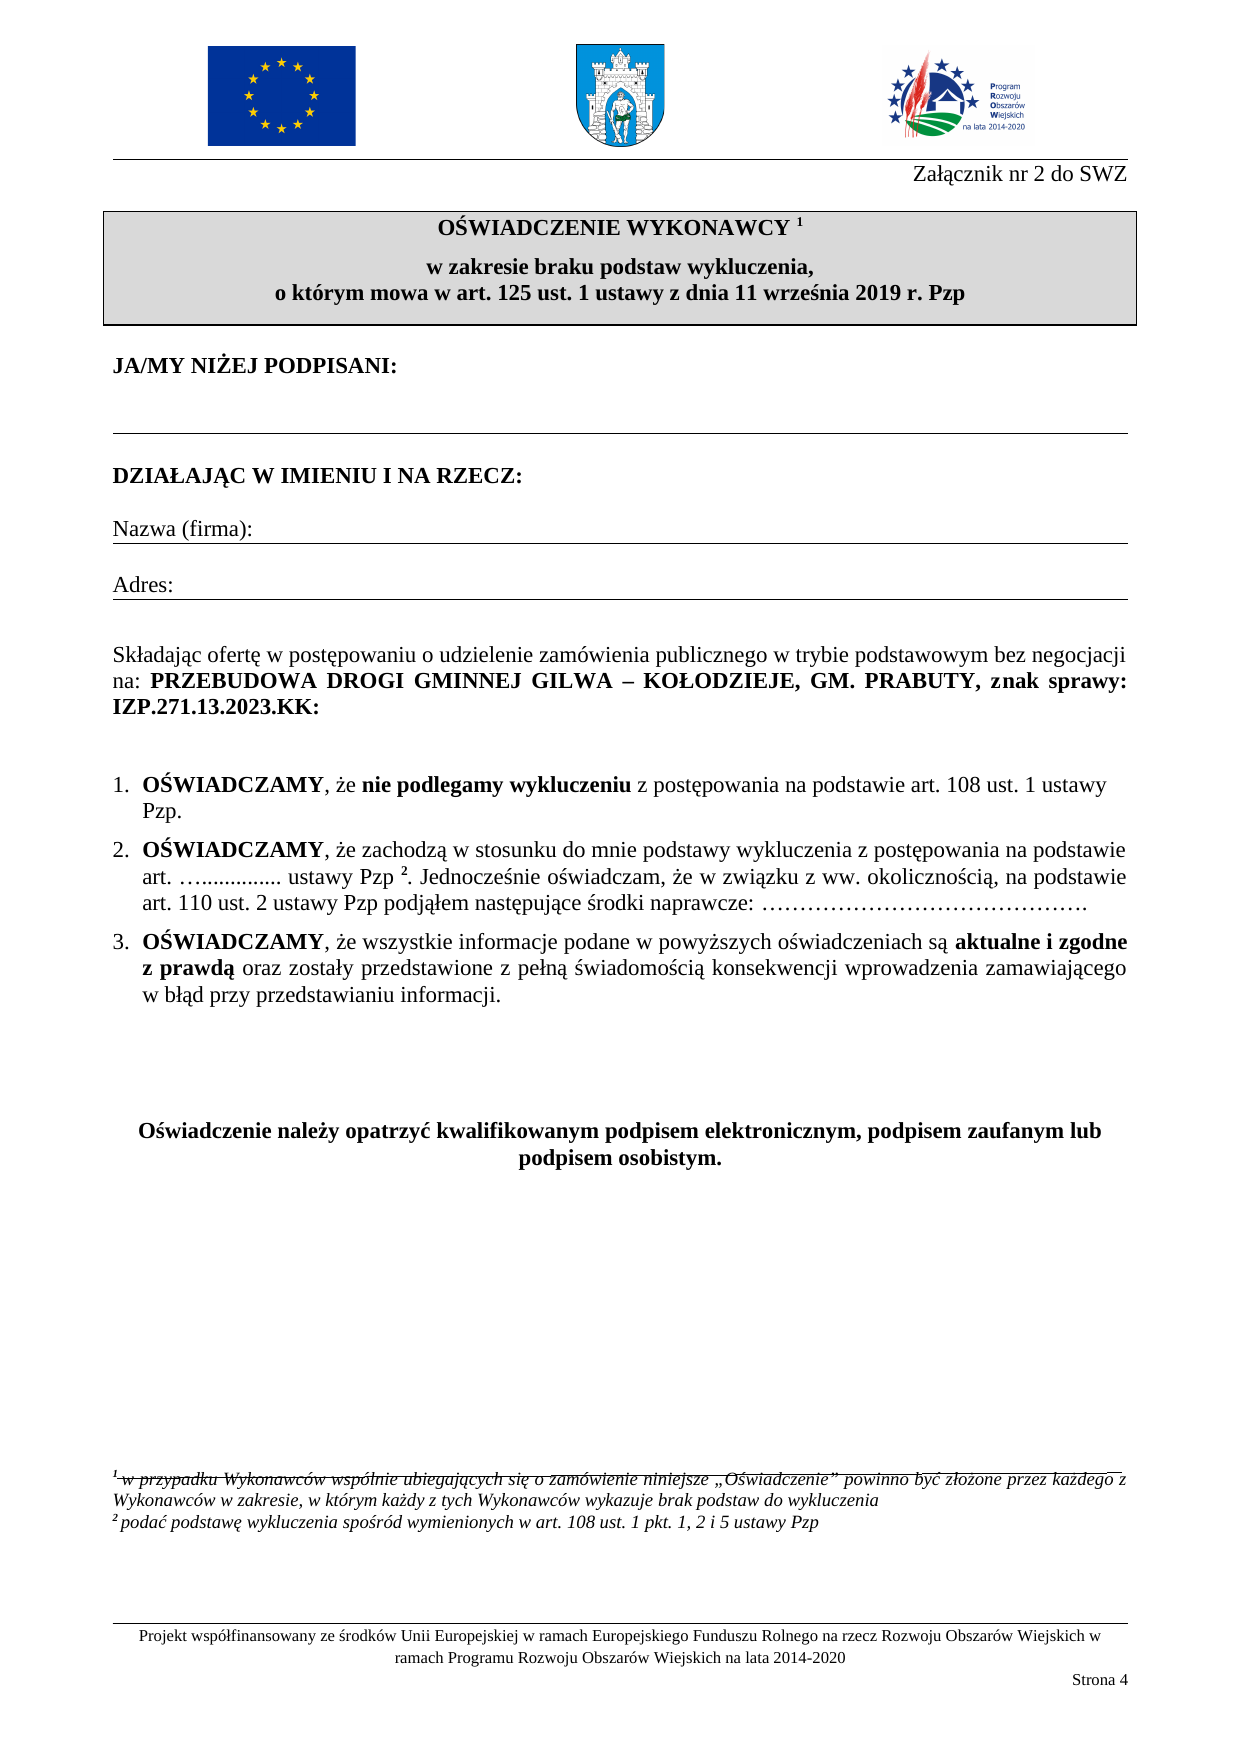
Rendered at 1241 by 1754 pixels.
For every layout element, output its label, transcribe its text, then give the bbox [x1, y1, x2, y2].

text Załącznik nr 2 do SWZ [112, 160, 1128, 186]
picture [609, 92, 633, 142]
text o którym mowa w art. 125 ust. 1 ustawy z dnia 11 września 2019 r. Pzp [104, 276, 1136, 324]
list JA/MY NIŻEJ PODPISANI: [112, 352, 1128, 378]
list OŚWIADCZAMY, że nie podlegamy wykluczeniu z postępowania na podstawie art. 108 ust. 1 ustawy Pzp. [112, 771, 1128, 824]
picture [576, 52, 665, 147]
list OŚWIADCZAMY, że zachodzą w stosunku do mnie podstawy wykluczenia z postępowania na podstawie art. ….............. ustawy Pzp 2. Jednocześnie oświadczam, że w związku z ww. okolicznością, na podstawie art. 110 ust. 2 ustawy Pzp podjąłem następujące środki naprawcze: ……………………………………. [112, 836, 1128, 915]
picture [881, 45, 1036, 146]
list DZIAŁAJĄC W IMIENIU I NA RZECZ: [112, 462, 1128, 488]
text 1 w przypadku Wykonawców wspólnie ubiegających się o zamówienie niniejsze „Oświadczenie” powinno być złożone przez każdego z Wykonawców w zakresie, w którym każdy z tych Wykonawców wykazuje brak podstaw do wykluczenia [112, 1468, 1128, 1511]
text Składając ofertę w postępowaniu o udzielenie zamówienia publicznego w trybie podstawowym bez negocjacji na: PRZEBUDOWA DROGI GMINNEJ GILWA – KOŁODZIEJE, GM. PRABUTY, znak sprawy: IZP.271.13.2023.KK: [112, 641, 1128, 720]
text w zakresie braku podstaw wykluczenia, [104, 250, 1136, 276]
list Oświadczenie należy opatrzyć kwalifikowanym podpisem elektronicznym, podpisem zaufanym lub podpisem osobistym. [112, 1117, 1128, 1170]
list OŚWIADCZAMY, że wszystkie informacje podane w powyższych oświadczeniach są aktualne i zgodne z prawdą oraz zostały przedstawione z pełną świadomością konsekwencji wprowadzenia zamawiającego w błąd przy przedstawianiu informacji. [112, 928, 1128, 1007]
list Nazwa (firma): [112, 515, 1128, 544]
list Adres: [112, 571, 1128, 600]
picture [207, 46, 356, 146]
text OŚWIADCZENIE WYKONAWCY 1 [104, 212, 1136, 241]
text 2 podać podstawę wykluczenia spośród wymienionych w art. 108 ust. 1 pkt. 1, 2 i 5 ustawy Pzp [112, 1511, 1128, 1532]
